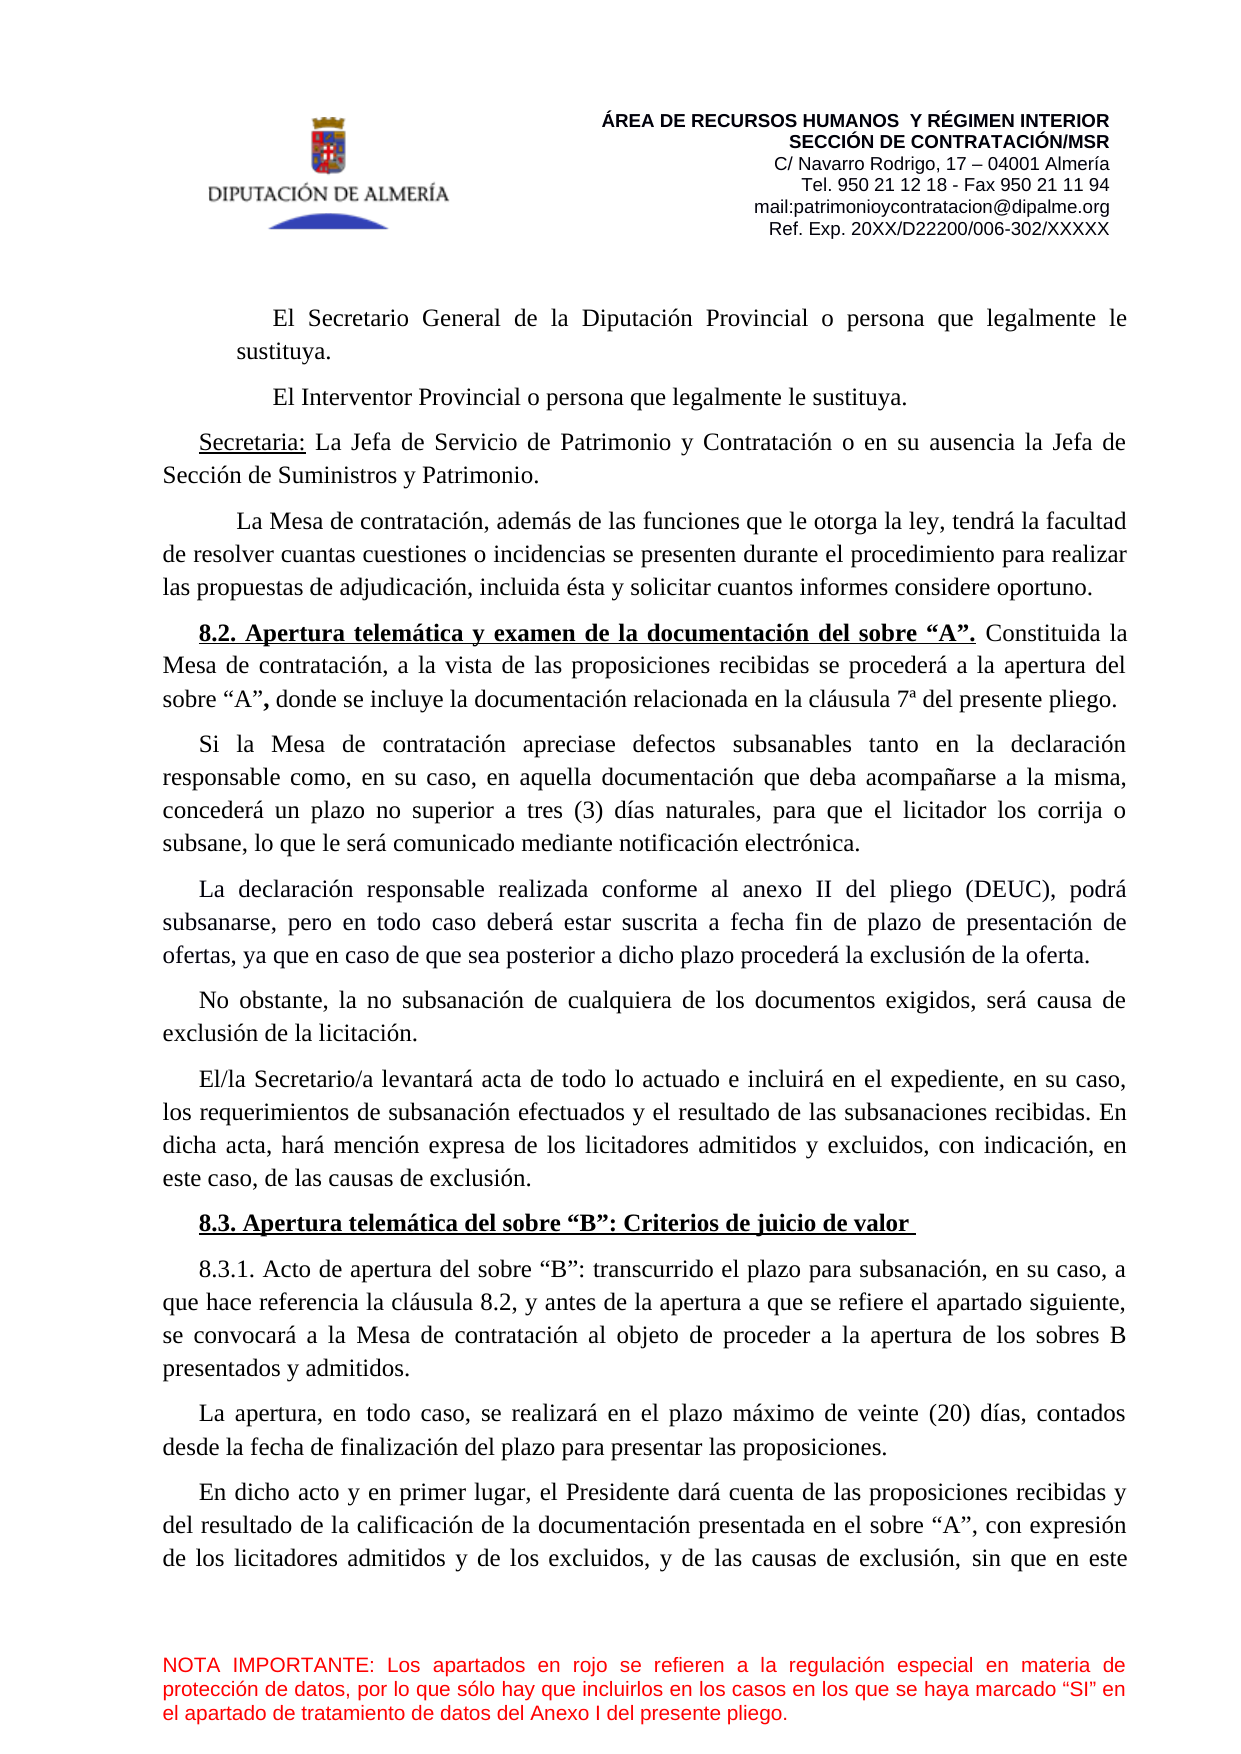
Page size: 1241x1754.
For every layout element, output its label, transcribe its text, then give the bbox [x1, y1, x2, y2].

text La declaración responsable realizada conforme al anexo II del pliego (DEUC), podrá subsanarse, pero en todo caso deberá estar suscrita a fecha fin de plazo de presentación de ofertas, ya que en caso de que sea posterior a dicho plazo procederá la exclusión de la oferta. [162, 874, 1128, 968]
text El/la Secretario/a levantará acta de todo lo actuado e incluirá en el expediente, en su caso, los requerimientos de subsanación efectuados y el resultado de las subsanaciones recibidas. En dicha acta, hará mención expresa de los licitadores admitidos y excluidos, con indicación, en este caso, de las causas de exclusión. [162, 1064, 1128, 1192]
text No obstante, la no subsanación de cualquiera de los documentos exigidos, será causa de exclusión de la licitación. [162, 985, 1128, 1047]
text El Interventor Provincial o persona que legalmente le sustituya. [236, 382, 1128, 411]
picture [208, 117, 451, 231]
text El Secretario General de la Diputación Provincial o persona que legalmente le sustituya. [236, 303, 1128, 365]
text 8.3. Apertura telemática del sobre “B”: Criterios de juicio de valor [162, 1208, 1128, 1237]
text Secretaria: La Jefa de Servicio de Patrimonio y Contratación o en su ausencia la Jefa de Sección de Suministros y Patrimonio. [162, 427, 1128, 489]
text La Mesa de contratación, además de las funciones que le otorga la ley, tendrá la facultad de resolver cuantas cuestiones o incidencias se presenten durante el procedimiento para realizar las propuestas de adjudicación, incluida ésta y solicitar cuantos informes considere oportuno. [162, 506, 1128, 601]
text 8.3.1. Acto de apertura del sobre “B”: transcurrido el plazo para subsanación, en su caso, a que hace referencia la cláusula 8.2, y antes de la apertura a que se refiere el apartado siguiente, se convocará a la Mesa de contratación al objeto de proceder a la apertura de los sobres B presentados y admitidos. [162, 1254, 1128, 1382]
text 8.2. Apertura telemática y examen de la documentación del sobre “A”. Constituida la Mesa de contratación, a la vista de las proposiciones recibidas se procederá a la apertura del sobre “A”, donde se incluye la documentación relacionada en la cláusula 7ª del presente pliego. [162, 618, 1128, 712]
text La apertura, en todo caso, se realizará en el plazo máximo de veinte (20) días, contados desde la fecha de finalización del plazo para presentar las proposiciones. [162, 1398, 1128, 1460]
text Si la Mesa de contratación apreciase defectos subsanables tanto en la declaración responsable como, en su caso, en aquella documentación que deba acompañarse a la misma, concederá un plazo no superior a tres (3) días naturales, para que el licitador los corrija o subsane, lo que le será comunicado mediante notificación electrónica. [162, 729, 1128, 857]
